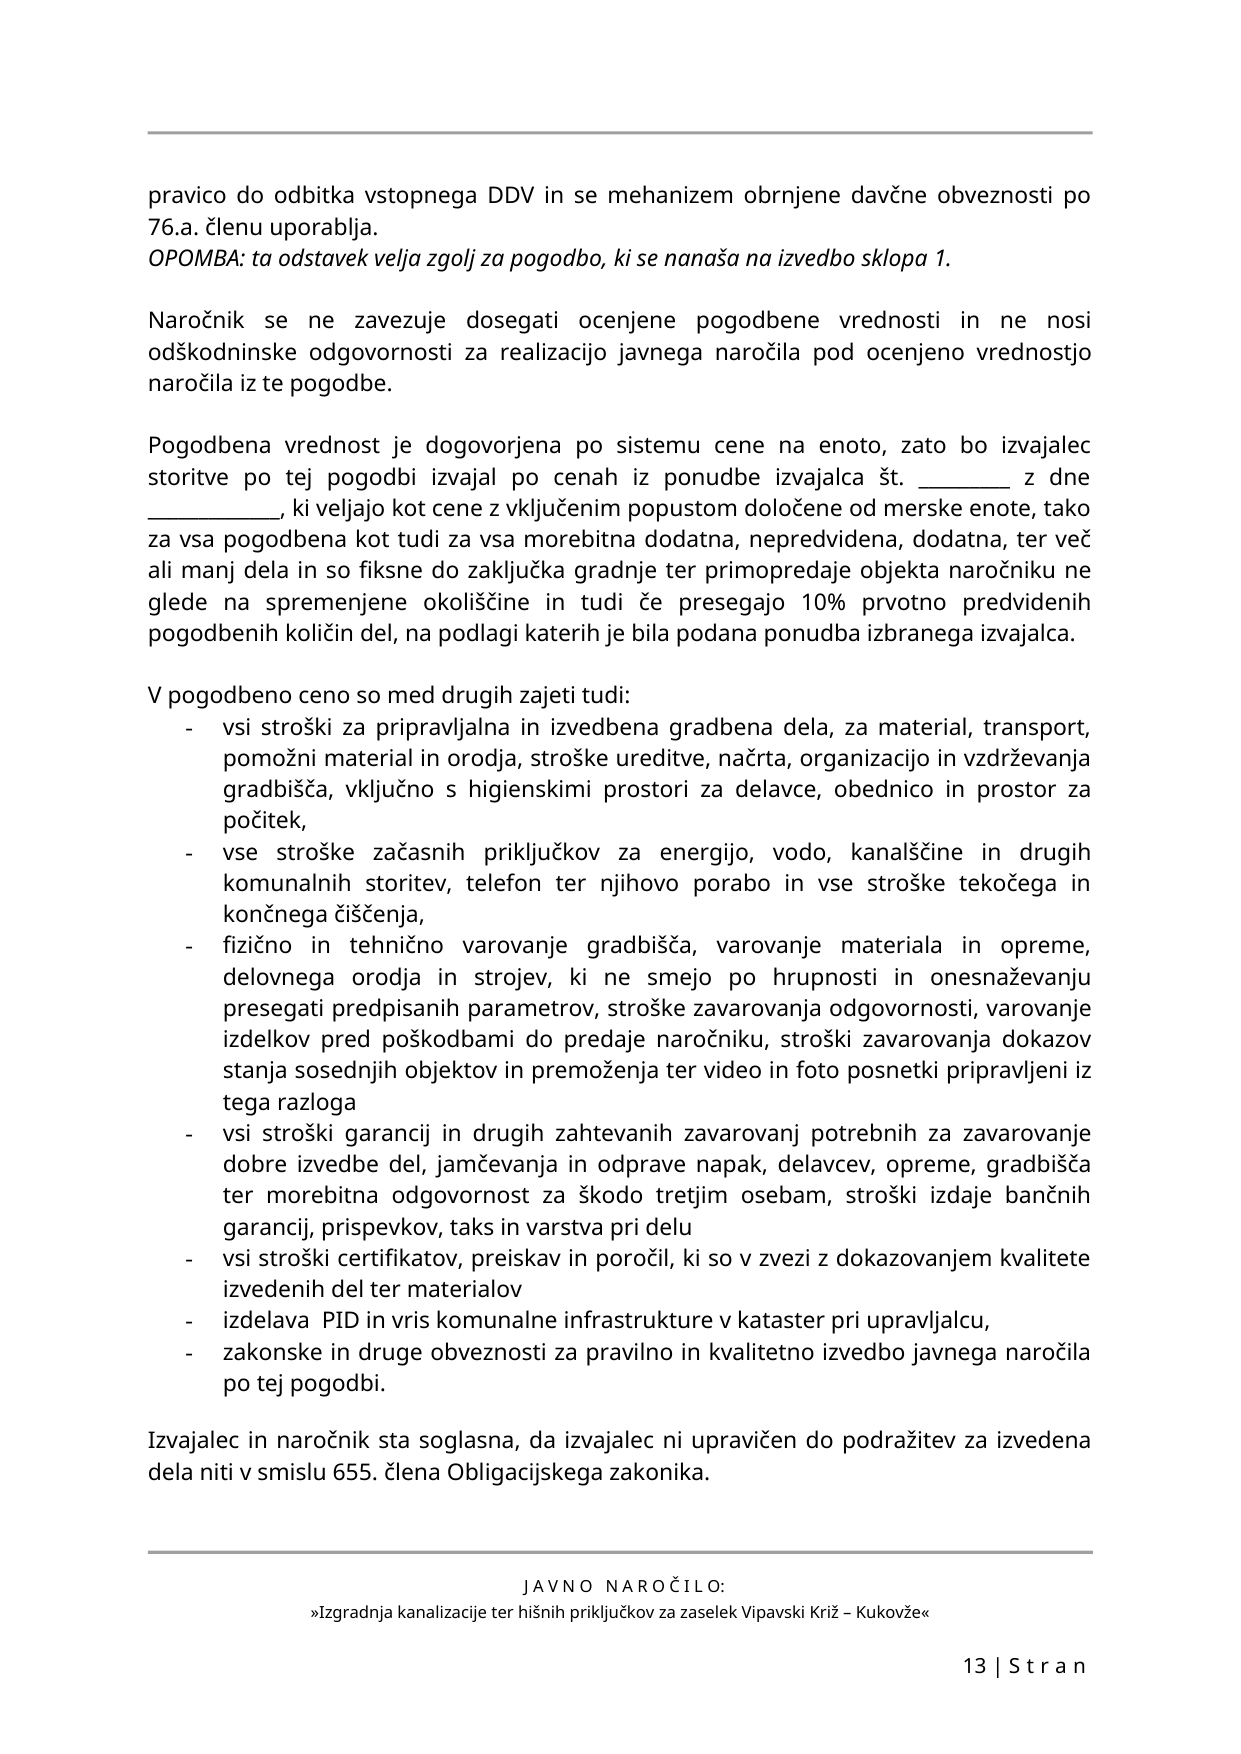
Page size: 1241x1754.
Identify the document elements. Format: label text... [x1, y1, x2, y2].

text vsi stroški za pripravljalna in izvedbena gradbena dela, za material, transport, pomožni material in orodja, stroške ureditve, načrta, organizacijo in vzdrževanja gradbišča, vključno s higienskimi prostori za delavce, obednico in prostor za počitek, [185, 710, 1092, 835]
text zakonske in druge obveznosti za pravilno in kvalitetno izvedbo javnega naročila po tej pogodbi. [185, 1335, 1092, 1398]
text OPOMBA: ta odstavek velja zgolj za pogodbo, ki se nanaša na izvedbo sklopa 1. [148, 242, 1092, 273]
text fizično in tehnično varovanje gradbišča, varovanje materiala in opreme, delovnega orodja in strojev, ki ne smejo po hrupnosti in onesnaževanju presegati predpisanih parametrov, stroške zavarovanja odgovornosti, varovanje izdelkov pred poškodbami do predaje naročniku, stroški zavarovanja dokazov stanja sosednjih objektov in premoženja ter video in foto posnetki pripravljeni iz tega razloga [185, 929, 1092, 1117]
text izdelava PID in vris komunalne infrastrukture v kataster pri upravljalcu, [185, 1304, 1092, 1335]
text Naročnik se ne zavezuje dosegati ocenjene pogodbene vrednosti in ne nosi odškodninske odgovornosti za realizacijo javnega naročila pod ocenjeno vrednostjo naročila iz te pogodbe. [148, 304, 1092, 398]
text vse stroške začasnih priključkov za energijo, vodo, kanalščine in drugih komunalnih storitev, telefon ter njihovo porabo in vse stroške tekočega in končnega čiščenja, [185, 835, 1092, 929]
text Izvajalec in naročnik sta soglasna, da izvajalec ni upravičen do podražitev za izvedena dela niti v smislu 655. člena Obligacijskega zakonika. [148, 1424, 1092, 1487]
text V pogodbeno ceno so med drugih zajeti tudi: [148, 679, 1092, 710]
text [148, 179, 1092, 242]
text vsi stroški garancij in drugih zahtevanih zavarovanj potrebnih za zavarovanje dobre izvedbe del, jamčevanja in odprave napak, delavcev, opreme, gradbišča ter morebitna odgovornost za škodo tretjim osebam, stroški izdaje bančnih garancij, prispevkov, taks in varstva pri delu [185, 1117, 1092, 1242]
text Pogodbena vrednost je dogovorjena po sistemu cene na enoto, zato bo izvajalec storitve po tej pogodbi izvajal po cenah iz ponudbe izvajalca št. _________ z dne _____________, ki veljajo kot cene z vključenim popustom določene od merske enote, tako za vsa pogodbena kot tudi za vsa morebitna dodatna, nepredvidena, dodatna, ter več ali manj dela in so fiksne do zaključka gradnje ter primopredaje objekta naročniku ne glede na spremenjene okoliščine in tudi če presegajo 10% prvotno predvidenih pogodbenih količin del, na podlagi katerih je bila podana ponudba izbranega izvajalca. [148, 429, 1092, 648]
text vsi stroški certifikatov, preiskav in poročil, ki so v zvezi z dokazovanjem kvalitete izvedenih del ter materialov [185, 1242, 1092, 1304]
